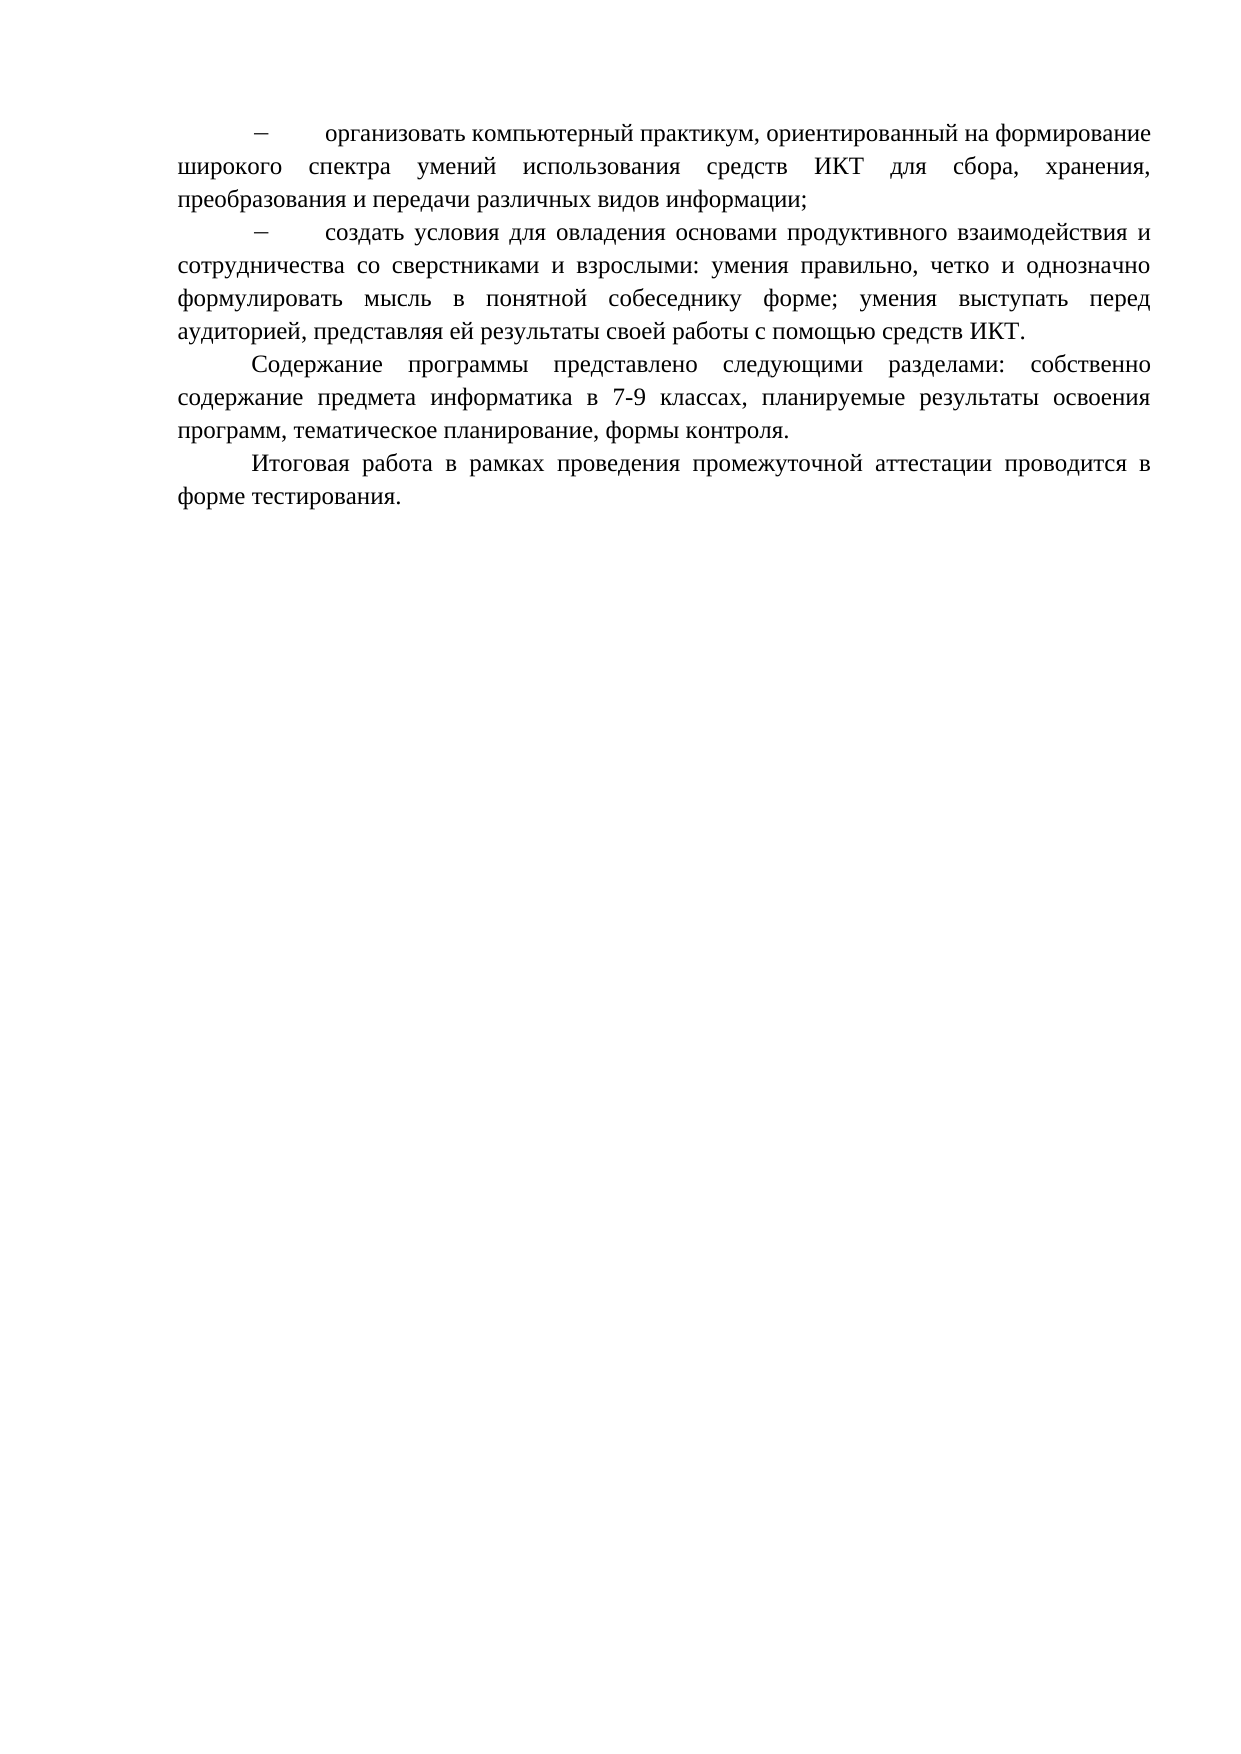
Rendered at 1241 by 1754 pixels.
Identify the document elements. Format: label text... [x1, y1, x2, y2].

list организовать компьютерный практикум, ориентированный на формирование широкого спектра умений использования средств ИКТ для сбора, хранения, преобразования и передачи различных видов информации; [177, 118, 1152, 213]
text Итоговая работа в рамках проведения промежуточной аттестации проводится в форме тестирования. [177, 448, 1152, 510]
text Содержание программы представлено следующими разделами: собственно содержание предмета информатика в 7-9 классах, планируемые результаты освоения программ, тематическое планирование, формы контроля. [177, 349, 1152, 444]
list создать условия для овладения основами продуктивного взаимодействия и сотрудничества со сверстниками и взрослыми: умения правильно, четко и однозначно формулировать мысль в понятной собеседнику форме; умения выступать перед аудиторией, представляя ей результаты своей работы с помощью средств ИКТ. [177, 217, 1152, 345]
